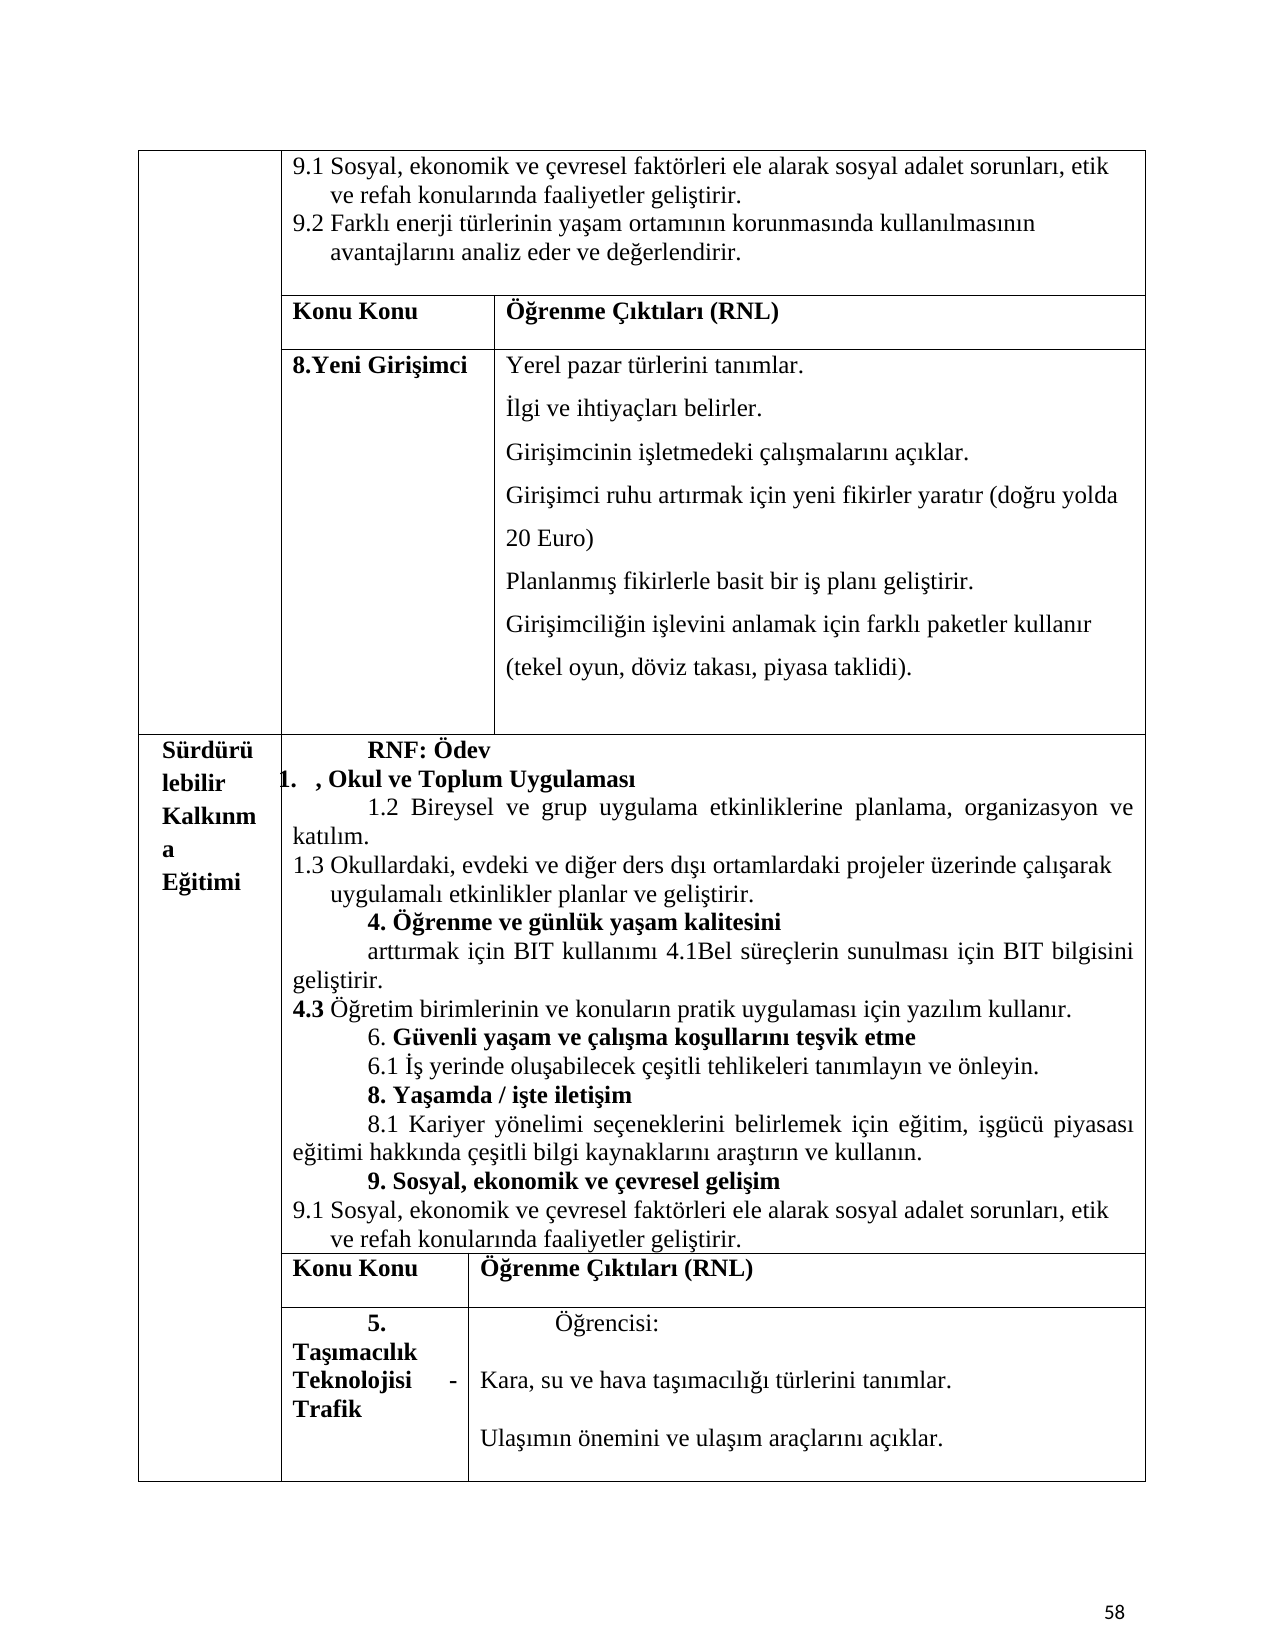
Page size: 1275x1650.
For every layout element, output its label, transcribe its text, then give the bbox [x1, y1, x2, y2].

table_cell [139, 151, 281, 734]
table_cell 8.Yeni Girişimci [282, 350, 494, 734]
table_cell Öğrenme Çıktıları (RNL) [495, 296, 1145, 349]
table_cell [282, 1308, 468, 1481]
table_cell Öğrenme Çıktıları (RNL) [469, 1254, 1145, 1307]
table_cell Sürdürülebilir Kalkınma Eğitimi [139, 735, 281, 1481]
table_cell RNF: Ödev , Okul ve Toplum Uygulaması 1.2 Bireysel ve grup uygulama etkinliklerine planlama, organizasyon ve katılım. Okullardaki, evdeki ve diğer ders dışı ortamlardaki projeler üzerinde çalışarak uygulamalı etkinlikler planlar ve geliştirir. 4. Öğrenme ve günlük yaşam kalitesini arttırmak için BIT kullanımı 4.1Bel süreçlerin sunulması için BIT bilgisini geliştirir. Öğretim birimlerinin ve konuların pratik uygulaması için yazılım kullanır. 6. Güvenli yaşam ve çalışma koşullarını teşvik etme 6.1 İş yerinde oluşabilecek çeşitli tehlikeleri tanımlayın ve önleyin. 8. Yaşamda / işte iletişim 8.1 Kariyer yönelimi seçeneklerini belirlemek için eğitim, işgücü piyasası eğitimi hakkında çeşitli bilgi kaynaklarını araştırın ve kullanın. 9. Sosyal, ekonomik ve çevresel gelişim Sosyal, ekonomik ve çevresel faktörleri ele alarak sosyal adalet sorunları, etik ve refah konularında faaliyetler geliştirir. [282, 735, 1145, 1252]
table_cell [282, 151, 1145, 295]
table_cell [469, 1308, 1145, 1481]
table_cell Konu Konu [282, 1254, 468, 1307]
table_cell Yerel pazar türlerini tanımlar. İlgi ve ihtiyaçları belirler. Girişimcinin işletmedeki çalışmalarını açıklar. Girişimci ruhu artırmak için yeni fikirler yaratır (doğru yolda 20 Euro) Planlanmış fikirlerle basit bir iş planı geliştirir. Girişimciliğin işlevini anlamak için farklı paketler kullanır (tekel oyun, döviz takası, piyasa taklidi). [495, 350, 1145, 734]
table_cell Konu Konu [282, 296, 494, 349]
